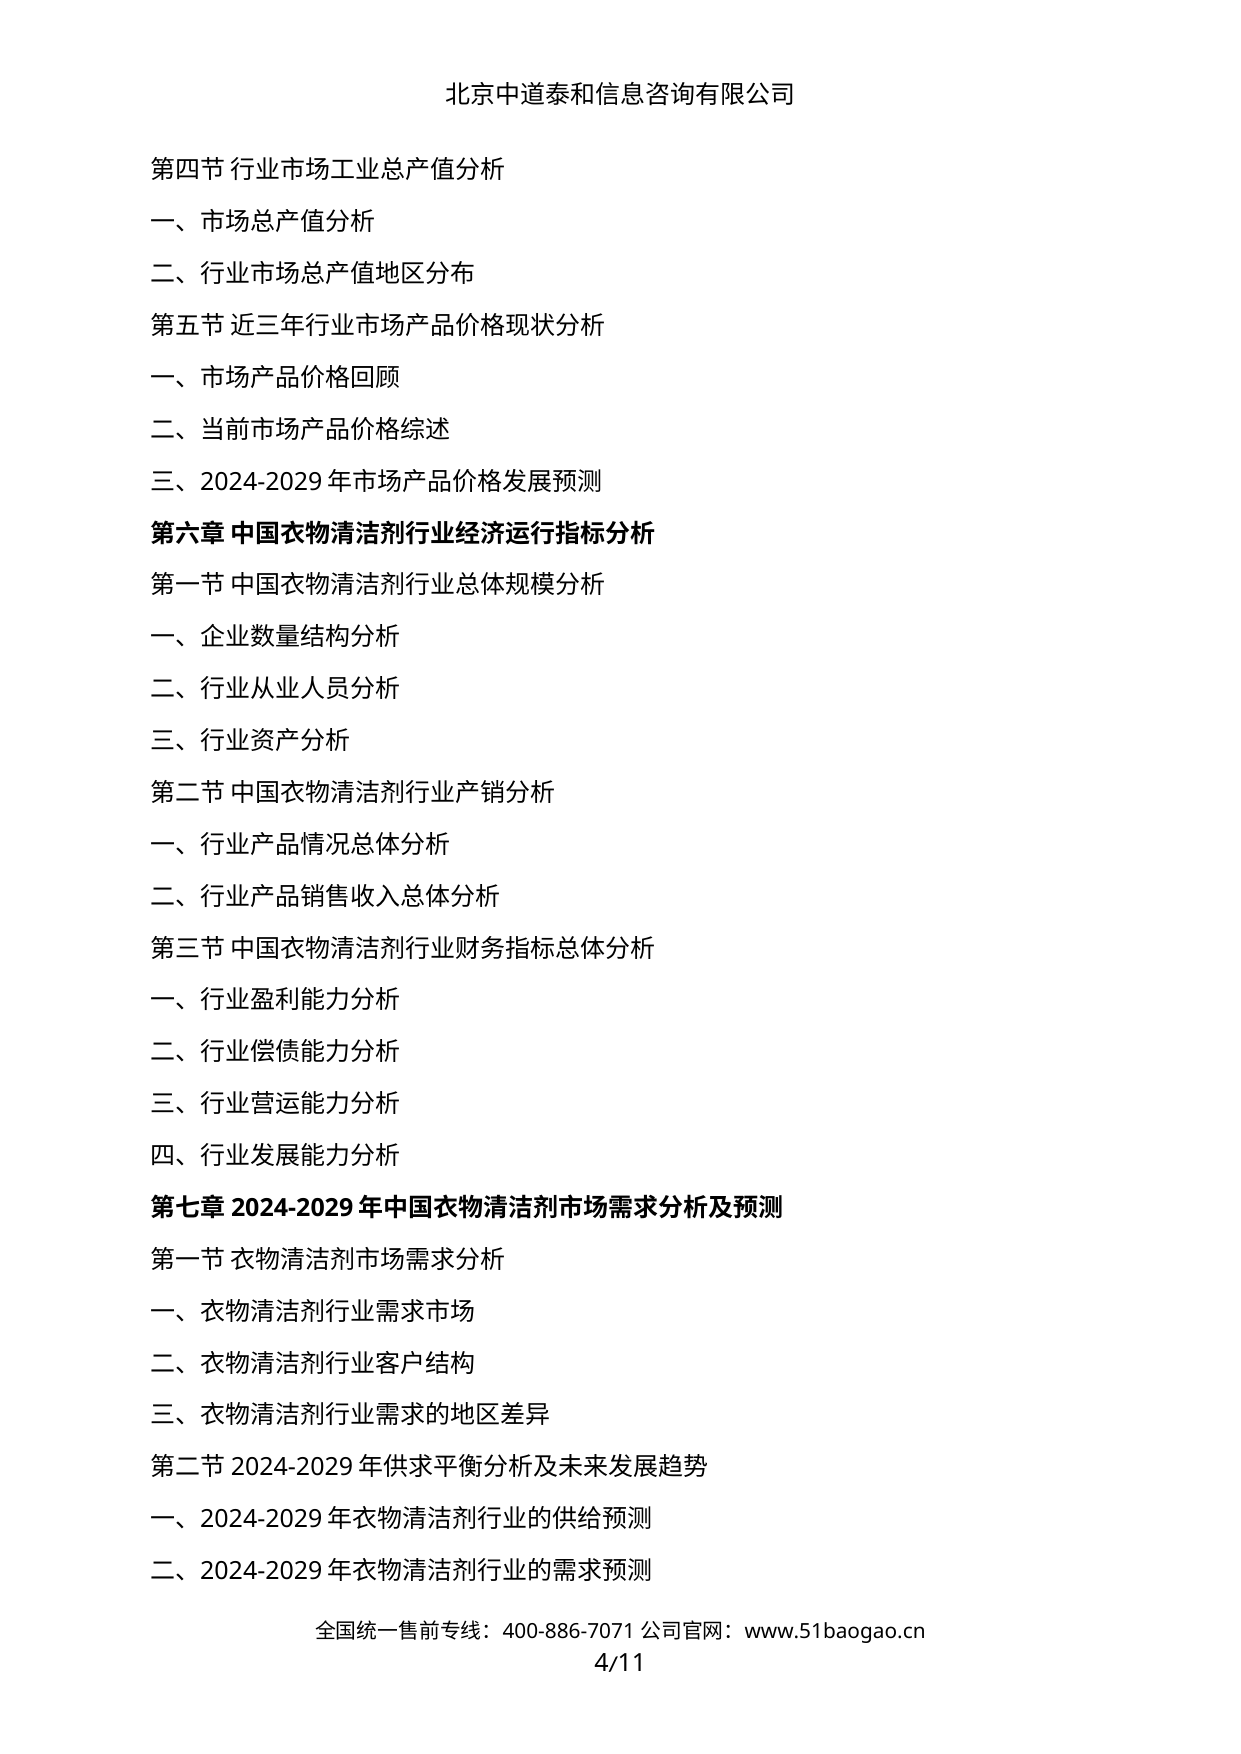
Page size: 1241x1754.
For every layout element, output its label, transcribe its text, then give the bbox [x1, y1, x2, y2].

text 一、行业产品情况总体分析 [150, 824, 1090, 861]
text 第二节 中国衣物清洁剂行业产销分析 [150, 772, 1090, 809]
text 第二节 2024-2029年供求平衡分析及未来发展趋势 [150, 1447, 1090, 1483]
text 二、2024-2029年衣物清洁剂行业的需求预测 [150, 1551, 1090, 1587]
text 二、行业产品销售收入总体分析 [150, 876, 1090, 912]
text 三、行业资产分析 [150, 721, 1090, 757]
text 一、市场总产值分析 [150, 202, 1090, 238]
text 二、行业偿债能力分析 [150, 1032, 1090, 1068]
text 一、行业盈利能力分析 [150, 980, 1090, 1016]
text 第四节 行业市场工业总产值分析 [150, 150, 1090, 186]
text 三、2024-2029年市场产品价格发展预测 [150, 461, 1090, 497]
text 二、行业从业人员分析 [150, 669, 1090, 705]
text 二、行业市场总产值地区分布 [150, 254, 1090, 290]
text 一、市场产品价格回顾 [150, 357, 1090, 394]
text 第六章 中国衣物清洁剂行业经济运行指标分析 [150, 513, 1090, 549]
text 四、行业发展能力分析 [150, 1136, 1090, 1172]
text 二、衣物清洁剂行业客户结构 [150, 1343, 1090, 1379]
text 一、2024-2029年衣物清洁剂行业的供给预测 [150, 1499, 1090, 1535]
text 一、企业数量结构分析 [150, 617, 1090, 653]
text 第一节 衣物清洁剂市场需求分析 [150, 1239, 1090, 1276]
text 第三节 中国衣物清洁剂行业财务指标总体分析 [150, 928, 1090, 964]
text 一、衣物清洁剂行业需求市场 [150, 1291, 1090, 1327]
text 第七章 2024-2029年中国衣物清洁剂市场需求分析及预测 [150, 1187, 1090, 1224]
text 三、衣物清洁剂行业需求的地区差异 [150, 1395, 1090, 1431]
text 第五节 近三年行业市场产品价格现状分析 [150, 306, 1090, 342]
text 二、当前市场产品价格综述 [150, 409, 1090, 446]
text 三、行业营运能力分析 [150, 1084, 1090, 1120]
text 第一节 中国衣物清洁剂行业总体规模分析 [150, 565, 1090, 601]
